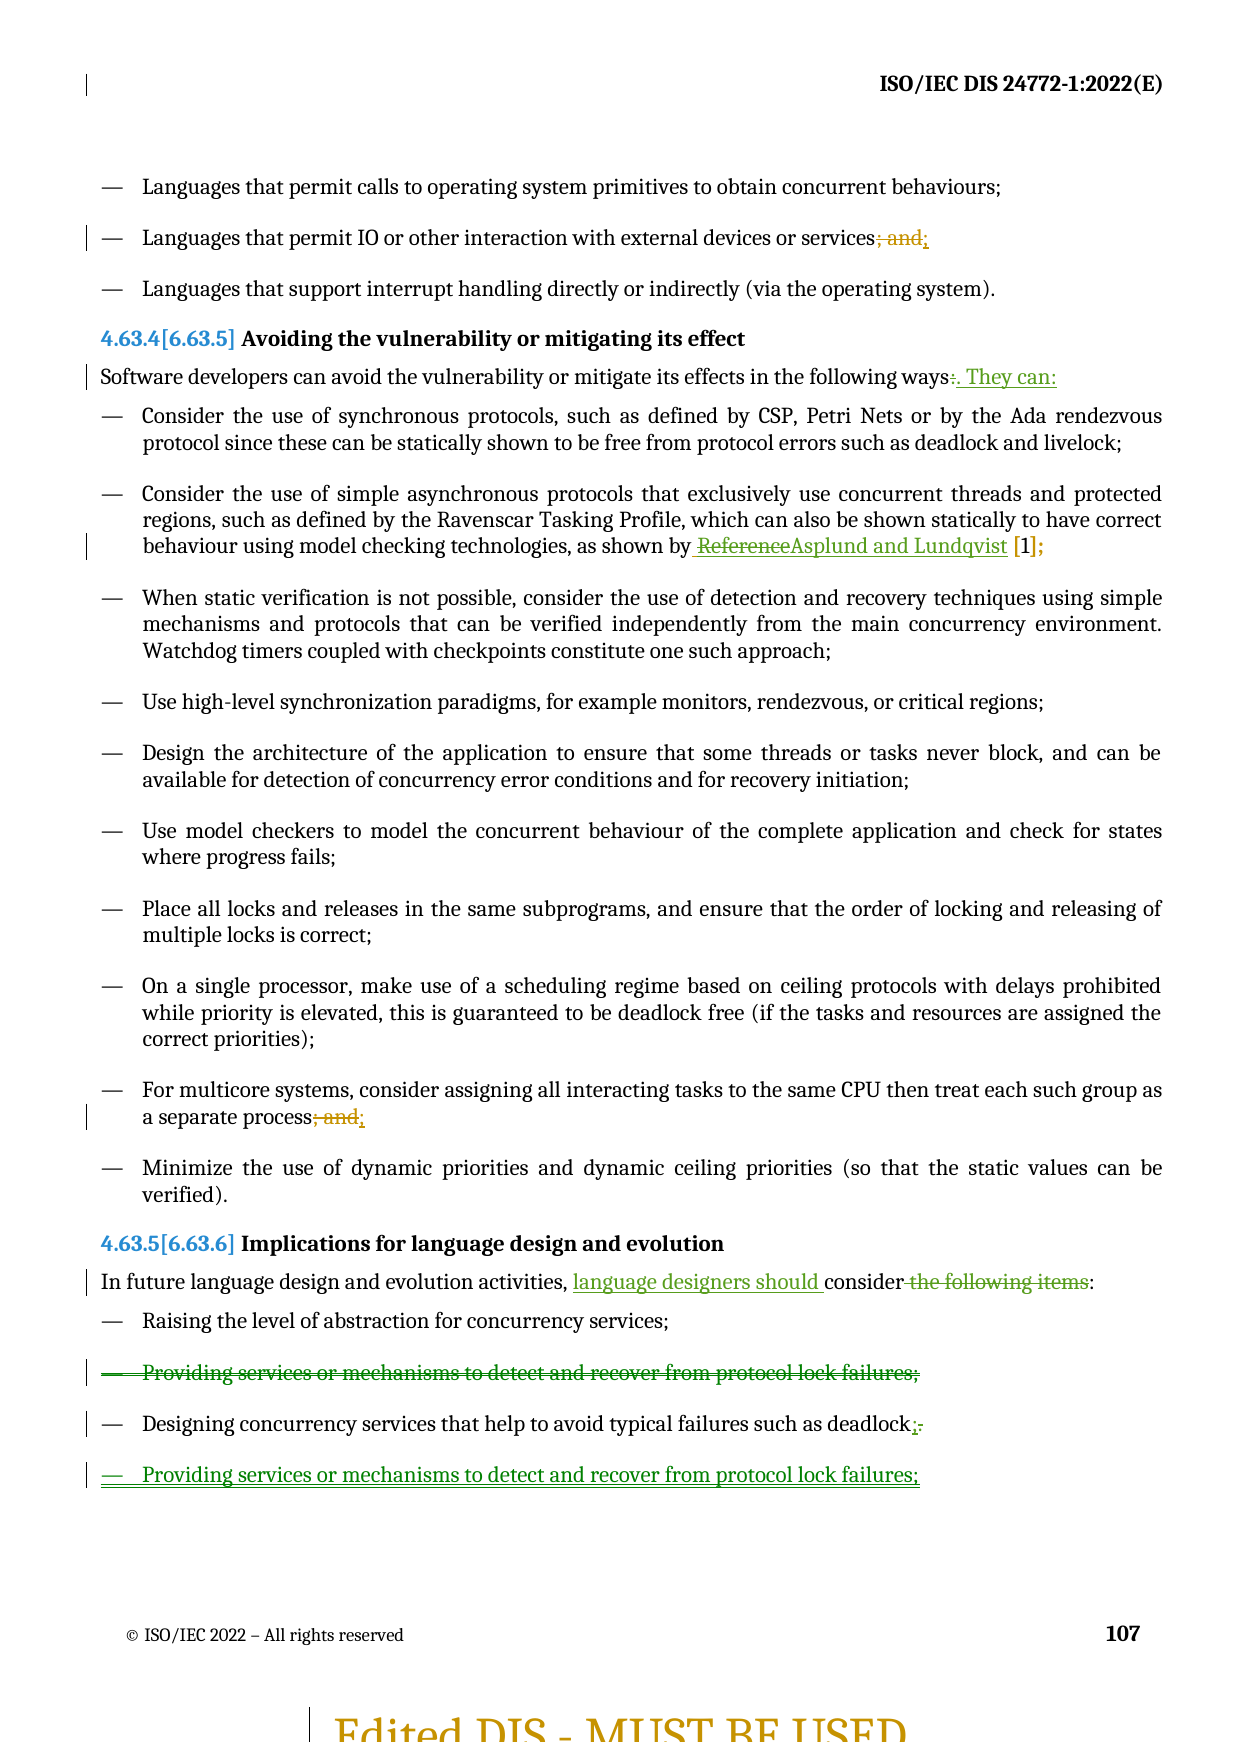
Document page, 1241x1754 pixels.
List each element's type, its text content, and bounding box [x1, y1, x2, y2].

subtitle Avoiding the vulnerability or mitigating its effect [101, 328, 1164, 352]
list — Consider the use of simple asynchronous protocols that exclusively use concurrent threads and protected regions, such as defined by the Ravenscar Tasking Profile, which can also be shown statically to have correct behaviour using model checking technologies, as shown by [1]; [101, 481, 1164, 560]
list — Raising the level of abstraction for concurrency services; [101, 1308, 1164, 1334]
list — Languages that permit calls to operating system primitives to obtain concurrent behaviours; [101, 173, 1164, 200]
subtitle Implications for language design and evolution [101, 1233, 1164, 1257]
list — When static verification is not possible, consider the use of detection and recovery techniques using simple mechanisms and protocols that can be verified independently from the main concurrency environment. Watchdog timers coupled with checkpoints constitute one such approach; [101, 585, 1164, 664]
text Software developers can avoid the vulnerability or mitigate its effects in the following ways [101, 364, 1164, 390]
list — Place all locks and releases in the same subprograms, and ensure that the order of locking and releasing of multiple locks is correct; [101, 896, 1164, 948]
list — Design the architecture of the application to ensure that some threads or tasks never block, and can be available for detection of concurrency error conditions and for recovery initiation; [101, 740, 1164, 793]
list — For multicore systems, consider assigning all interacting tasks to the same CPU then treat each such group as a separate process [101, 1077, 1164, 1130]
list — Languages that support interrupt handling directly or indirectly (via the operating system). [101, 276, 1164, 303]
list — Use model checkers to model the concurrent behaviour of the complete application and check for states where progress fails; [101, 818, 1164, 871]
list — Minimize the use of dynamic priorities and dynamic ceiling priorities (so that the static values can be verified). [101, 1155, 1164, 1208]
text In future language design and evolution activities, consider: [101, 1269, 1164, 1296]
list — Designing concurrency services that help to avoid typical failures such as deadlock [101, 1411, 1164, 1437]
list — Languages that permit IO or other interaction with external devices or services [101, 225, 1164, 251]
list — Consider the use of synchronous protocols, such as defined by CSP, Petri Nets or by the Ada rendezvous protocol since these can be statically shown to be free from protocol errors such as deadlock and livelock; [101, 403, 1164, 456]
list — On a single processor, make use of a scheduling regime based on ceiling protocols with delays prohibited while priority is elevated, this is guaranteed to be deadlock free (if the tasks and resources are assigned the correct priorities); [101, 973, 1164, 1052]
list — Use high-level synchronization paradigms, for example monitors, rendezvous, or critical regions; [101, 689, 1164, 715]
